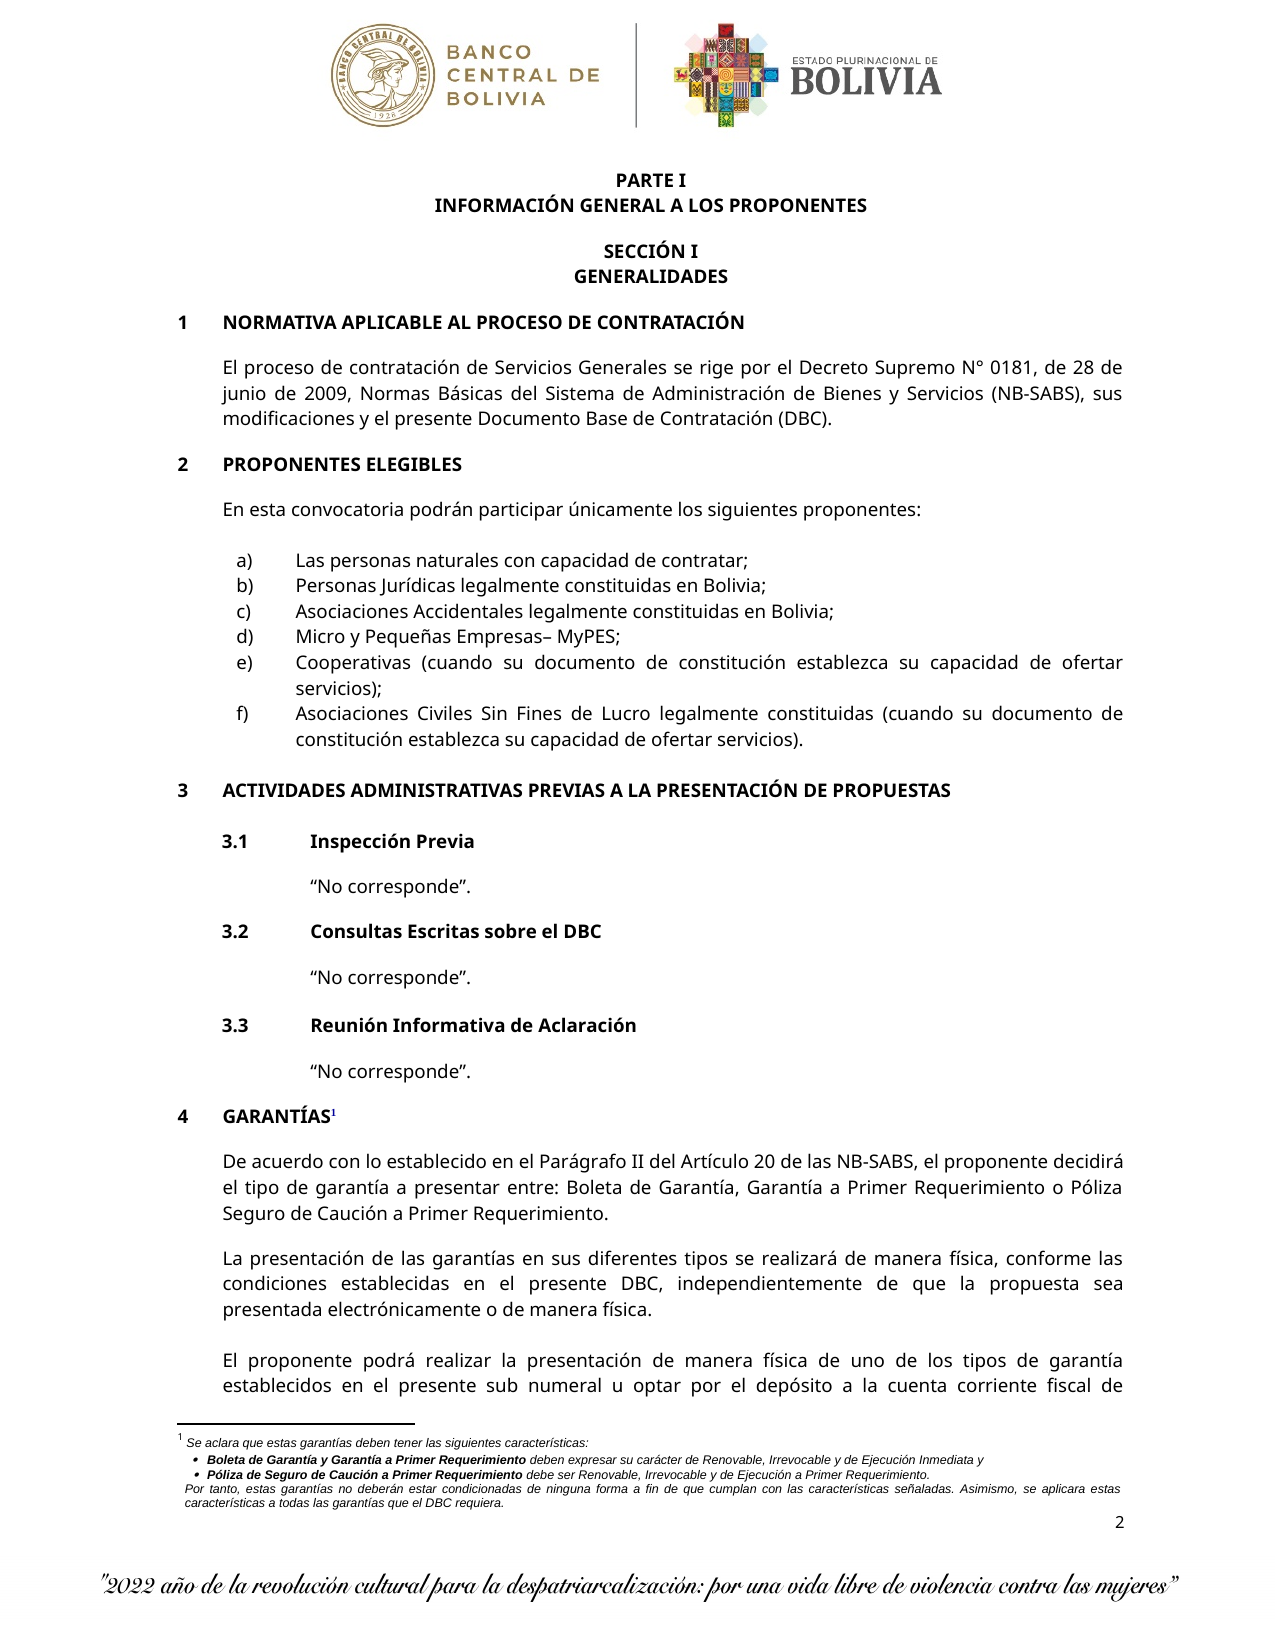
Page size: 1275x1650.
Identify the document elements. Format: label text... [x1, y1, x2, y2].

text PARTE I [177, 148, 1124, 193]
title ACTIVIDADES ADMINISTRATIVAS PREVIAS A LA PRESENTACIÓN DE PROPUESTAS [177, 777, 1124, 802]
picture [0, 1556, 1275, 1621]
list “No corresponde”. [310, 1058, 1124, 1083]
title GARANTÍAS [177, 1103, 1124, 1129]
list Asociaciones Accidentales legalmente constituidas en Bolivia; [236, 598, 1124, 624]
text SECCIÓN I [177, 238, 1124, 263]
list Las personas naturales con capacidad de contratar; [236, 547, 1124, 573]
list Reunión Informativa de Aclaración [222, 1012, 1124, 1038]
list Micro y Pequeñas Empresas– MyPES; [236, 624, 1124, 649]
list Consultas Escritas sobre el DBC [222, 919, 1124, 944]
text El proceso de contratación de Servicios Generales se rige por el Decreto Supremo N° 0181, de 28 de junio de 2009, Normas Básicas del Sistema de Administración de Bienes y Servicios (NB-SABS), sus modificaciones y el presente Documento Base de Contratación (DBC). [222, 354, 1124, 431]
picture [0, 5, 1272, 166]
title NORMATIVA APLICABLE AL PROCESO DE CONTRATACIÓN [177, 309, 1124, 334]
list Inspección Previa [222, 828, 1124, 853]
text GENERALIDADES [177, 263, 1124, 289]
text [222, 1347, 1124, 1398]
list Asociaciones Civiles Sin Fines de Lucro legalmente constituidas (cuando su documento de constitución establezca su capacidad de ofertar servicios). [236, 700, 1124, 751]
list Cooperativas (cuando su documento de constitución establezca su capacidad de ofertar servicios); [236, 649, 1124, 700]
list “No corresponde”. [310, 873, 1124, 899]
text De acuerdo con lo establecido en el Parágrafo II del Artículo 20 de las NB-SABS, el proponente decidirá el tipo de garantía a presentar entre: Boleta de Garantía, Garantía a Primer Requerimiento o Póliza Seguro de Caución a Primer Requerimiento. [222, 1149, 1124, 1225]
text La presentación de las garantías en sus diferentes tipos se realizará de manera física, conforme las condiciones establecidas en el presente DBC, independientemente de que la propuesta sea presentada electrónicamente o de manera física. [222, 1245, 1124, 1322]
list “No corresponde”. [310, 964, 1124, 990]
title PROPONENTES ELEGIBLES [177, 451, 1124, 476]
text INFORMACIÓN GENERAL A LOS PROPONENTES [177, 193, 1124, 218]
text En esta convocatoria podrán participar únicamente los siguientes proponentes: [222, 496, 1124, 522]
list Personas Jurídicas legalmente constituidas en Bolivia; [236, 573, 1124, 598]
